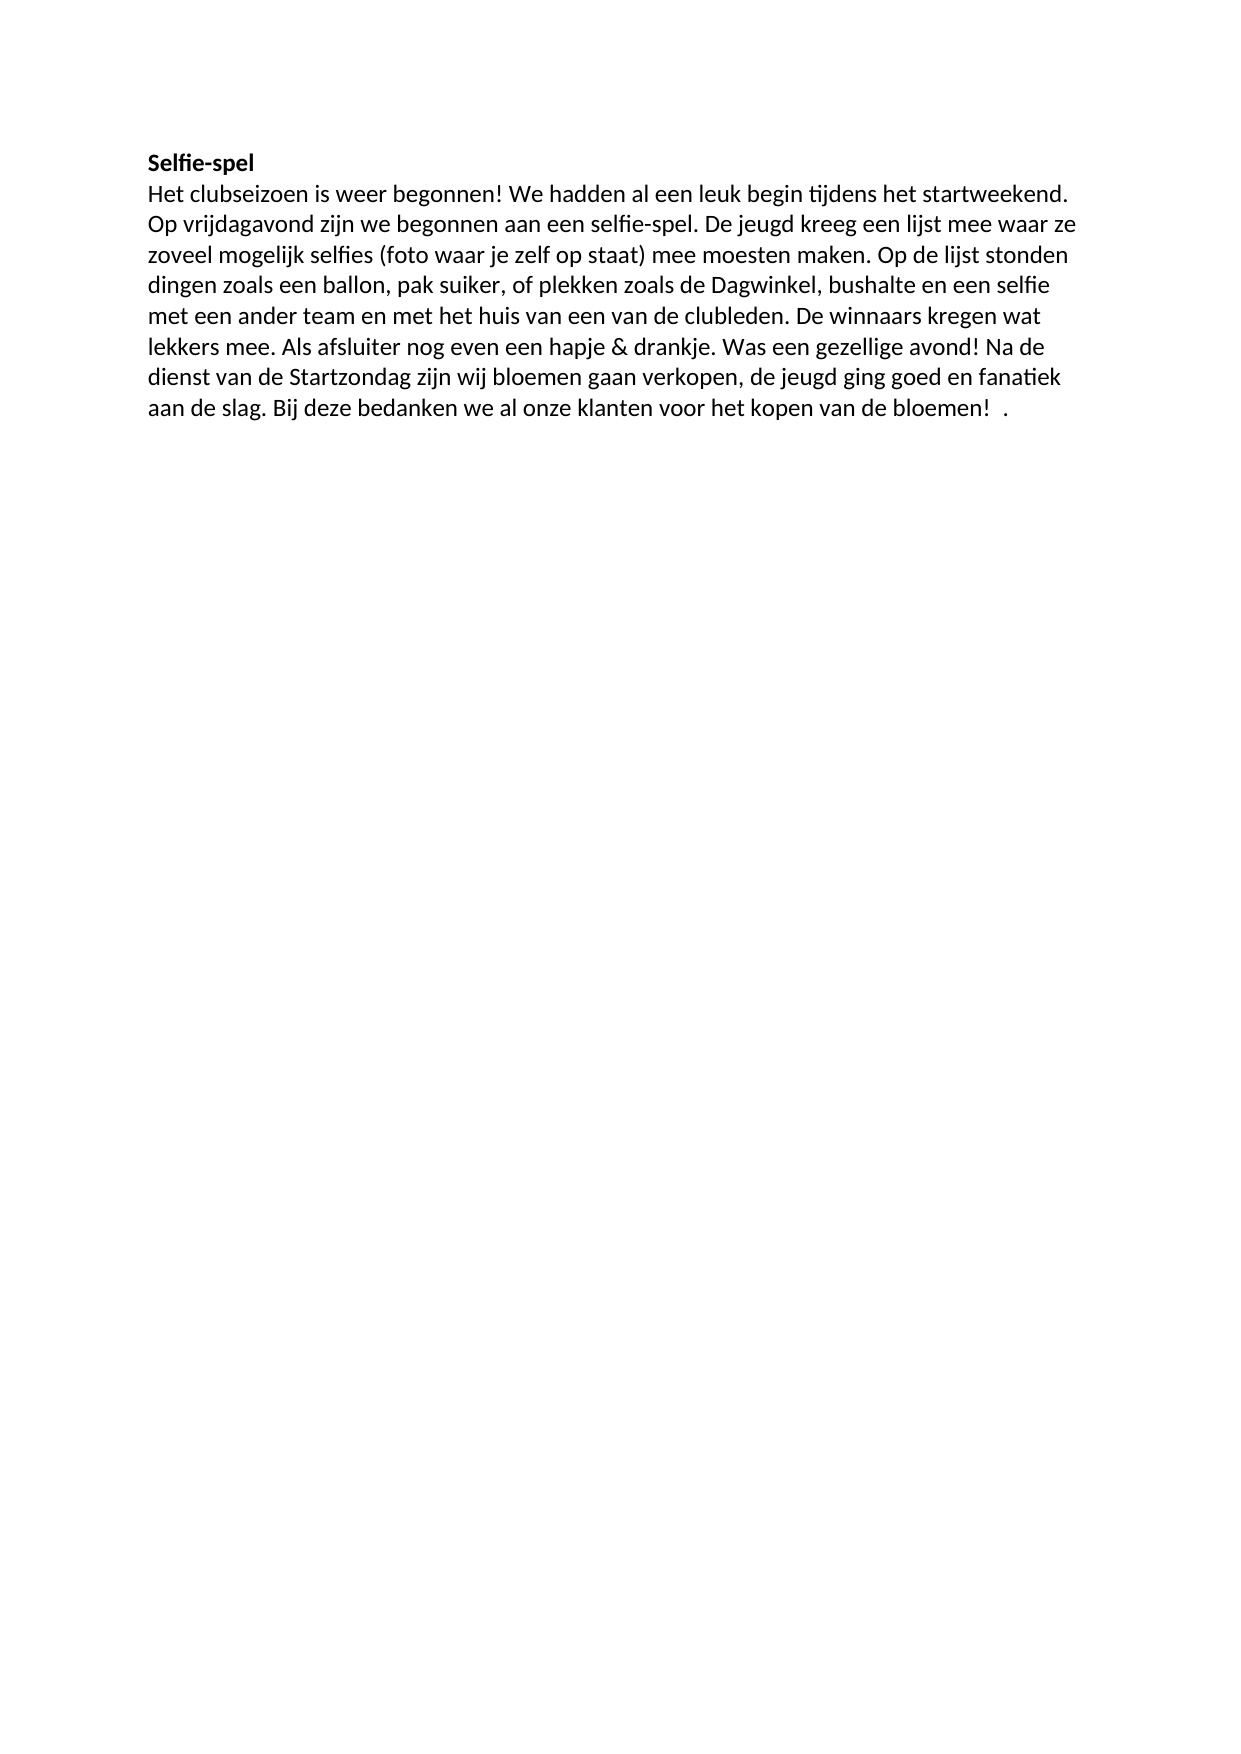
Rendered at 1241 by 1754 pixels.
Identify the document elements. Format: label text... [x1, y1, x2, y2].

text Het clubseizoen is weer begonnen! We hadden al een leuk begin tijdens het startweekend. Op vrijdagavond zijn we begonnen aan een selfie-spel. De jeugd kreeg een lijst mee waar ze zoveel mogelijk selfies (foto waar je zelf op staat) mee moesten maken. Op de lijst stonden dingen zoals een ballon, pak suiker, of plekken zoals de Dagwinkel, bushalte en een selfie met een ander team en met het huis van een van de clubleden. De winnaars kregen wat lekkers mee. Als afsluiter nog even een hapje & drankje. Was een gezellige avond! Na de dienst van de Startzondag zijn wij bloemen gaan verkopen, de jeugd ging goed en fanatiek aan de slag. Bij deze bedanken we al onze klanten voor het kopen van de bloemen! . [148, 178, 1093, 422]
text Selfie-spel [148, 148, 1093, 178]
